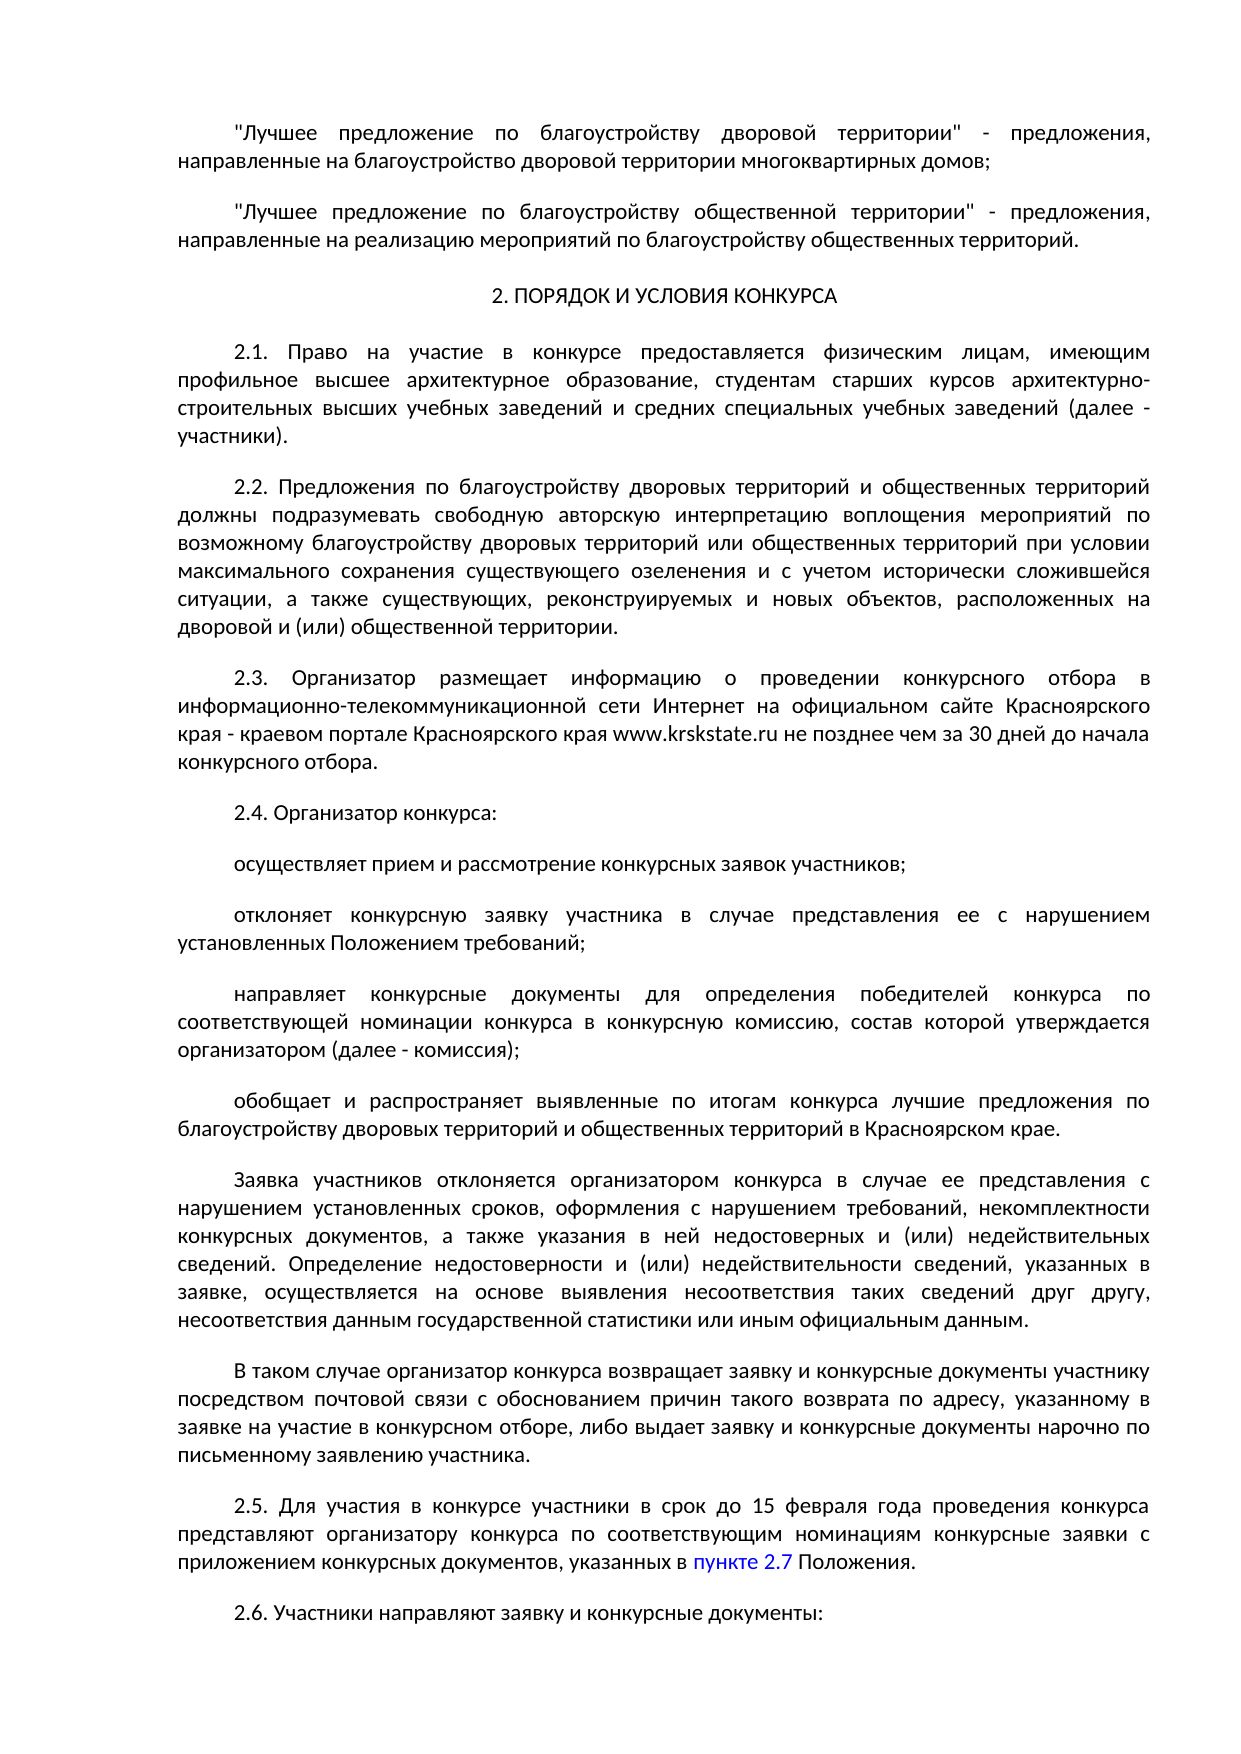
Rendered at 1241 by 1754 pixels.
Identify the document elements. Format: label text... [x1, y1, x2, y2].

text 2.1. Право на участие в конкурсе предоставляется физическим лицам, имеющим профильное высшее архитектурное образование, студентам старших курсов архитектурно-строительных высших учебных заведений и средних специальных учебных заведений (далее - участники). [177, 337, 1152, 449]
text осуществляет прием и рассмотрение конкурсных заявок участников; [177, 849, 1152, 877]
text обобщает и распространяет выявленные по итогам конкурса лучшие предложения по благоустройству дворовых территорий и общественных территорий в Красноярском крае. [177, 1086, 1152, 1142]
text 2. ПОРЯДОК И УСЛОВИЯ КОНКУРСА [177, 281, 1152, 309]
text 2.5. Для участия в конкурсе участники в срок до 15 февраля года проведения конкурса представляют организатору конкурса по соответствующим номинациям конкурсные заявки с приложением конкурсных документов, указанных в пункте 2.7 Положения. [177, 1491, 1152, 1575]
text 2.3. Организатор размещает информацию о проведении конкурсного отбора в информационно-телекоммуникационной сети Интернет на официальном сайте Красноярского края - краевом портале Красноярского края www.krskstate.ru не позднее чем за 30 дней до начала конкурсного отбора. [177, 663, 1152, 775]
text 2.2. Предложения по благоустройству дворовых территорий и общественных территорий должны подразумевать свободную авторскую интерпретацию воплощения мероприятий по возможному благоустройству дворовых территорий или общественных территорий при условии максимального сохранения существующего озеленения и с учетом исторически сложившейся ситуации, а также существующих, реконструируемых и новых объектов, расположенных на дворовой и (или) общественной территории. [177, 472, 1152, 640]
text 2.4. Организатор конкурса: [177, 798, 1152, 826]
text "Лучшее предложение по благоустройству дворовой территории" - предложения, направленные на благоустройство дворовой территории многоквартирных домов; [177, 118, 1152, 174]
text отклоняет конкурсную заявку участника в случае представления ее с нарушением установленных Положением требований; [177, 900, 1152, 956]
text "Лучшее предложение по благоустройству общественной территории" - предложения, направленные на реализацию мероприятий по благоустройству общественных территорий. [177, 197, 1152, 253]
text В таком случае организатор конкурса возвращает заявку и конкурсные документы участнику посредством почтовой связи с обоснованием причин такого возврата по адресу, указанному в заявке на участие в конкурсном отборе, либо выдает заявку и конкурсные документы нарочно по письменному заявлению участника. [177, 1356, 1152, 1468]
text направляет конкурсные документы для определения победителей конкурса по соответствующей номинации конкурса в конкурсную комиссию, состав которой утверждается организатором (далее - комиссия); [177, 979, 1152, 1063]
text Заявка участников отклоняется организатором конкурса в случае ее представления с нарушением установленных сроков, оформления с нарушением требований, некомплектности конкурсных документов, а также указания в ней недостоверных и (или) недействительных сведений. Определение недостоверности и (или) недействительности сведений, указанных в заявке, осуществляется на основе выявления несоответствия таких сведений друг другу, несоответствия данным государственной статистики или иным официальным данным. [177, 1165, 1152, 1333]
text 2.6. Участники направляют заявку и конкурсные документы: [177, 1598, 1152, 1626]
